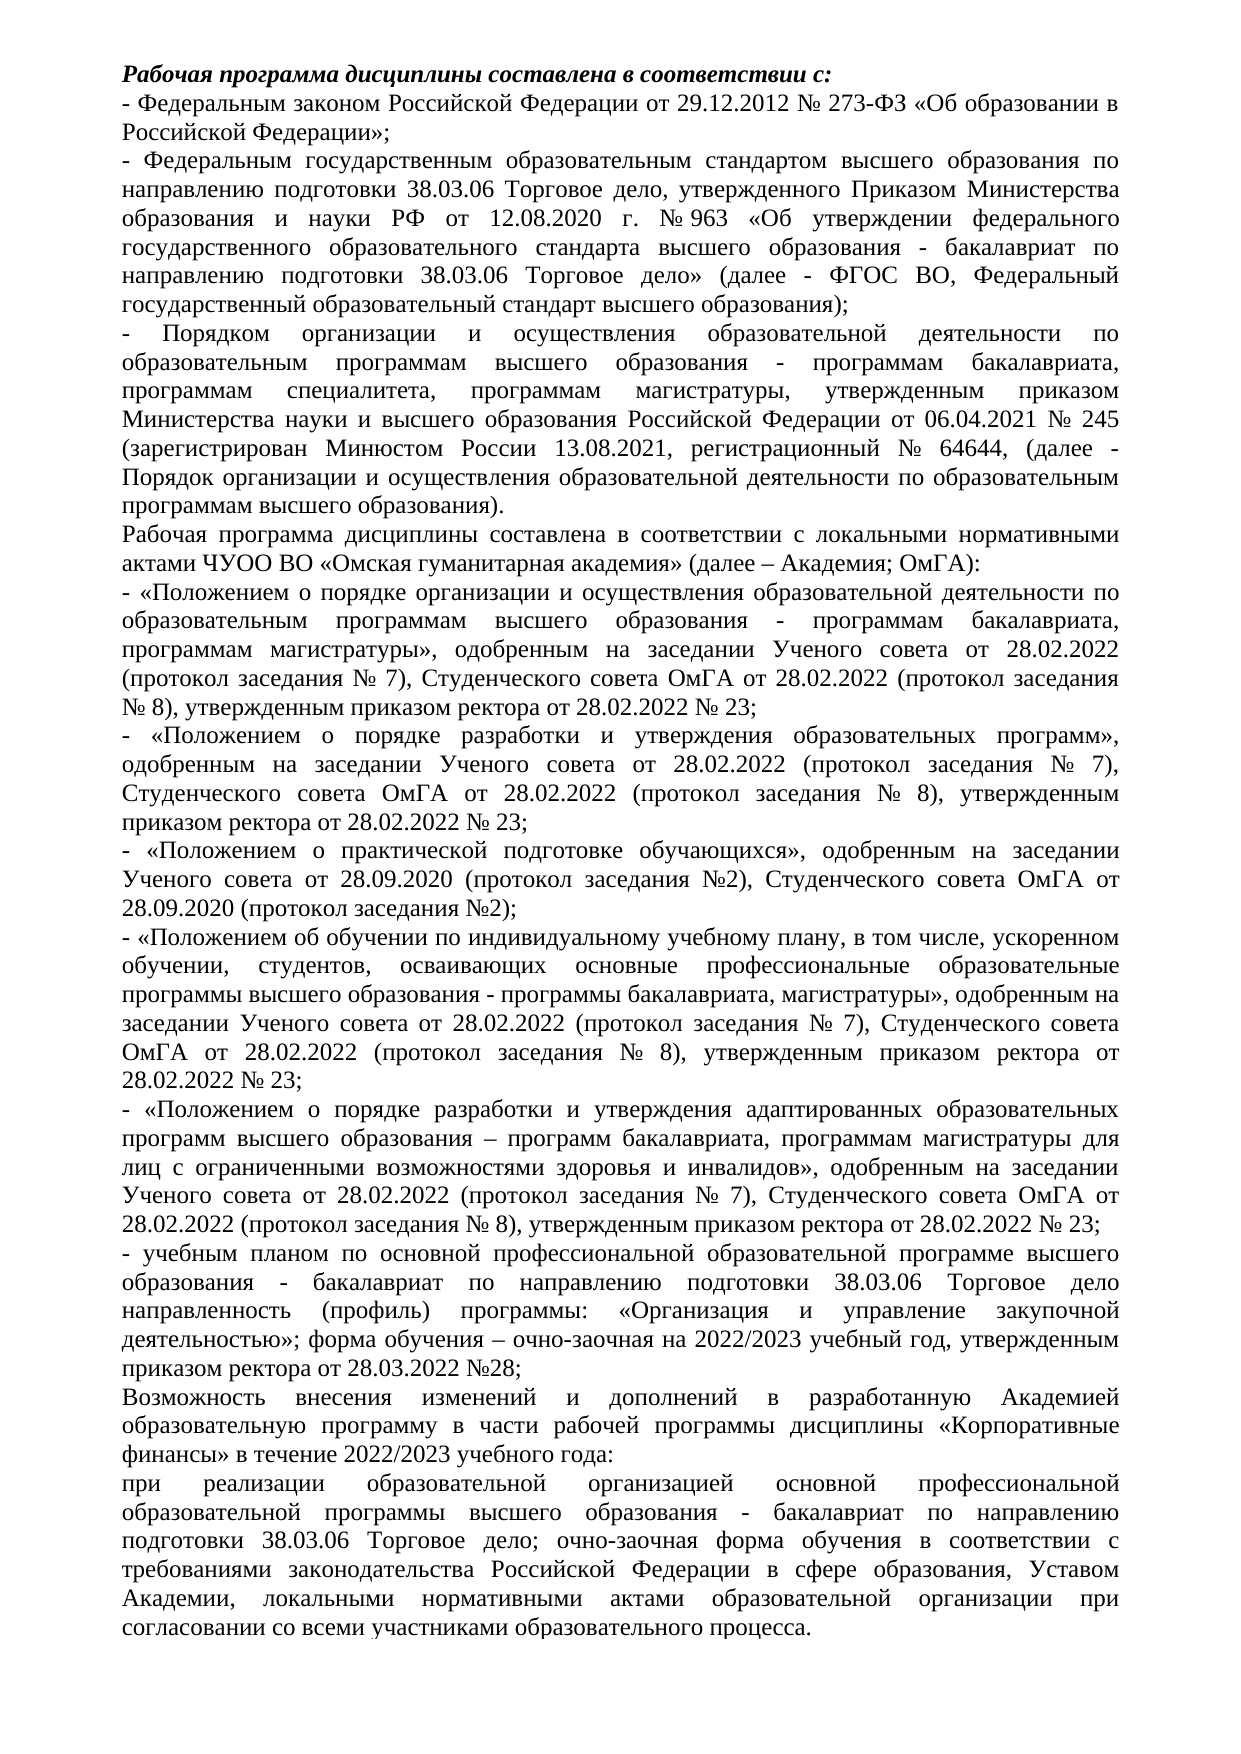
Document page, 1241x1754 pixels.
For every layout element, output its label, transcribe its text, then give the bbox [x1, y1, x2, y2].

table_header Рабочая программа дисциплины составлена в соответствии с: [118, 59, 1124, 88]
table_cell - Федеральным законом Российской Федерации от 29.12.2012 № 273-ФЗ «Об образовании в Российской Федерации»; - Федеральным государственным образовательным стандартом высшего образования по направлению подготовки 38.03.06 Торговое дело, утвержденного Приказом Министерства образования и науки РФ от 12.08.2020 г. № 963 «Об утверждении федерального государственного образовательного стандарта высшего образования - бакалавриат по направлению подготовки 38.03.06 Торговое дело» (далее - ФГОС ВО, Федеральный государственный образовательный стандарт высшего образования); - Порядком организации и осуществления образовательной деятельности по образовательным программам высшего образования - программам бакалавриата, программам специалитета, программам магистратуры, утвержденным приказом Министерства науки и высшего образования Российской Федерации от 06.04.2021 № 245 (зарегистрирован Минюстом России 13.08.2021, регистрационный № 64644, (далее - Порядок организации и осуществления образовательной деятельности по образовательным программам высшего образования). Рабочая программа дисциплины составлена в соответствии с локальными нормативными актами ЧУОО ВО «Омская гуманитарная академия» (далее – Академия; ОмГА): - «Положением о порядке организации и осуществления образовательной деятельности по образовательным программам высшего образования - программам бакалавриата, программам магистратуры», одобренным на заседании Ученого совета от 28.02.2022 (протокол заседания № 7), Студенческого совета ОмГА от 28.02.2022 (протокол заседания № 8), утвержденным приказом ректора от 28.02.2022 № 23; - «Положением о порядке разработки и утверждения образовательных программ», одобренным на заседании Ученого совета от 28.02.2022 (протокол заседания № 7), Студенческого совета ОмГА от 28.02.2022 (протокол заседания № 8), утвержденным приказом ректора от 28.02.2022 № 23; - «Положением о практической подготовке обучающихся», одобренным на заседании Ученого совета от 28.09.2020 (протокол заседания №2), Студенческого совета ОмГА от 28.09.2020 (протокол заседания №2); - «Положением об обучении по индивидуальному учебному плану, в том числе, ускоренном обучении, студентов, осваивающих основные профессиональные образовательные программы высшего образования - программы бакалавриата, магистратуры», одобренным на заседании Ученого совета от 28.02.2022 (протокол заседания № 7), Студенческого совета ОмГА от 28.02.2022 (протокол заседания № 8), утвержденным приказом ректора от 28.02.2022 № 23; - «Положением о порядке разработки и утверждения адаптированных образовательных программ высшего образования – программ бакалавриата, программам магистратуры для лиц с ограниченными возможностями здоровья и инвалидов», одобренным на заседании Ученого совета от 28.02.2022 (протокол заседания № 7), Студенческого совета ОмГА от 28.02.2022 (протокол заседания № 8), утвержденным приказом ректора от 28.02.2022 № 23; - учебным планом по основной профессиональной образовательной программе высшего образования - бакалавриат по направлению подготовки 38.03.06 Торговое дело направленность (профиль) программы: «Организация и управление закупочной деятельностью»; форма обучения – очно-заочная на 2022/2023 учебный год, утвержденным приказом ректора от 28.03.2022 №28; Возможность внесения изменений и дополнений в разработанную Академией образовательную программу в части рабочей программы дисциплины «Корпоративные финансы» в течение 2022/2023 учебного года: при реализации образовательной организацией основной профессиональной образовательной программы высшего образования - бакалавриат по направлению подготовки 38.03.06 Торговое дело; очно-заочная форма обучения в соответствии с требованиями законодательства Российской Федерации в сфере образования, Уставом Академии, локальными нормативными актами образовательной организации при согласовании со всеми участниками образовательного процесса. [118, 88, 1124, 1639]
